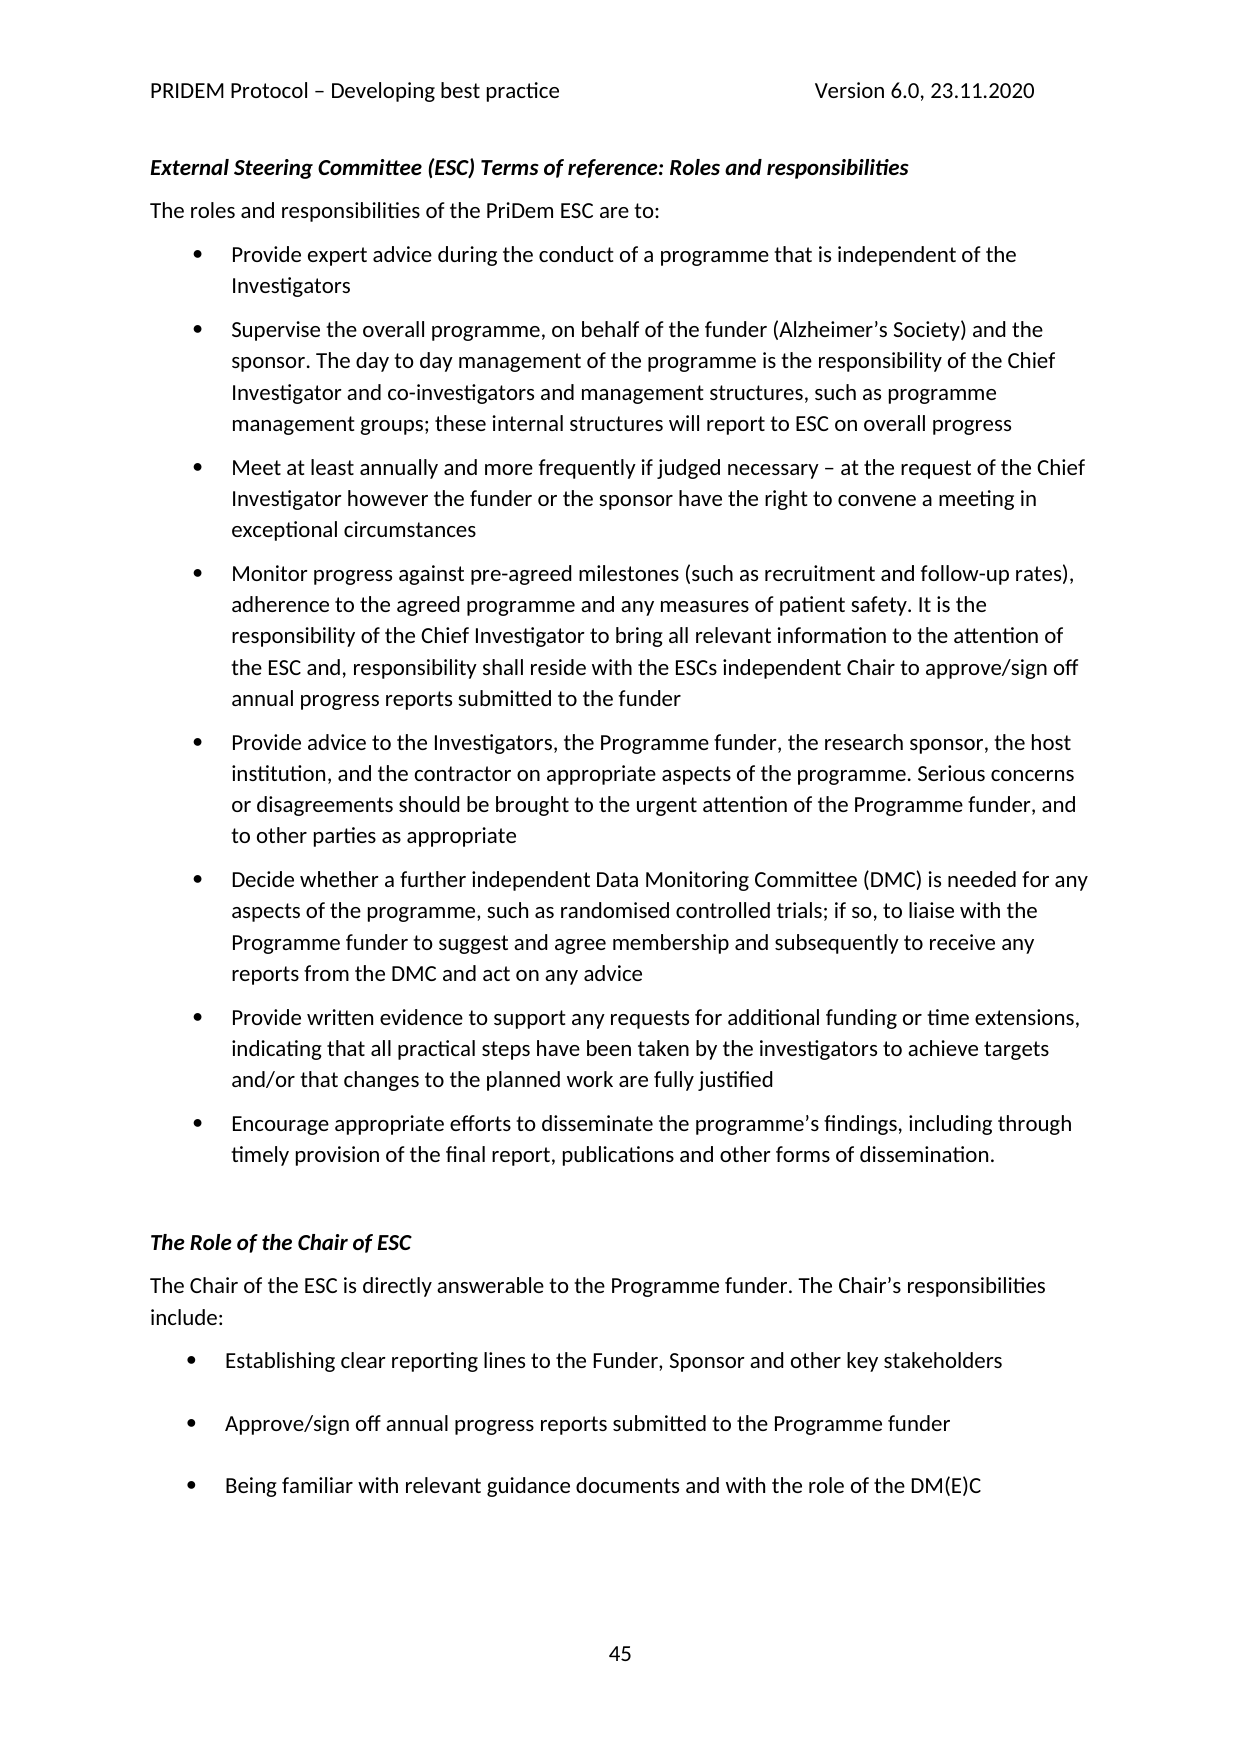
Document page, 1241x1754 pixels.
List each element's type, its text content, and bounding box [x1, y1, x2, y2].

subtitle External Steering Committee (ESC) Terms of reference: Roles and responsibilities [150, 150, 1090, 181]
text The roles and responsibilities of the PriDem ESC are to: [150, 194, 1090, 225]
list Supervise the overall programme, on behalf of the funder (Alzheimer’s Society) and the sponsor. The day to day management of the programme is the responsibility of the Chief Investigator and co-investigators and management structures, such as programme management groups; these internal structures will report to ESC on overall progress [193, 312, 1090, 437]
list Provide written evidence to support any requests for additional funding or time extensions, indicating that all practical steps have been taken by the investigators to achieve targets and/or that changes to the planned work are fully justified [193, 1000, 1090, 1094]
list Monitor progress against pre-agreed milestones (such as recruitment and follow-up rates), adherence to the agreed programme and any measures of patient safety. It is the responsibility of the Chief Investigator to bring all relevant information to the attention of the ESC and, responsibility shall reside with the ESCs independent Chair to approve/sign off annual progress reports submitted to the funder [193, 556, 1090, 712]
list Meet at least annually and more frequently if judged necessary – at the request of the Chief Investigator however the funder or the sponsor have the right to convene a meeting in exceptional circumstances [193, 450, 1090, 544]
list Encourage appropriate efforts to disseminate the programme’s findings, including through timely provision of the final report, publications and other forms of dissemination. [193, 1106, 1090, 1169]
list Being familiar with relevant guidance documents and with the role of the DM(E)C [187, 1469, 1090, 1500]
list Provide expert advice during the conduct of a programme that is independent of the Investigators [193, 237, 1090, 300]
list Decide whether a further independent Data Monitoring Committee (DMC) is needed for any aspects of the programme, such as randomised controlled trials; if so, to liaise with the Programme funder to suggest and agree membership and subsequently to receive any reports from the DMC and act on any advice [193, 862, 1090, 987]
list Establishing clear reporting lines to the Funder, Sponsor and other key stakeholders [187, 1344, 1090, 1375]
list Approve/sign off annual progress reports submitted to the Programme funder [187, 1406, 1090, 1437]
list Provide advice to the Investigators, the Programme funder, the research sponsor, the host institution, and the contractor on appropriate aspects of the programme. Serious concerns or disagreements should be brought to the urgent attention of the Programme funder, and to other parties as appropriate [193, 725, 1090, 850]
text The Chair of the ESC is directly answerable to the Programme funder. The Chair’s responsibilities include: [150, 1269, 1090, 1331]
subtitle The Role of the Chair of ESC [150, 1225, 1090, 1256]
